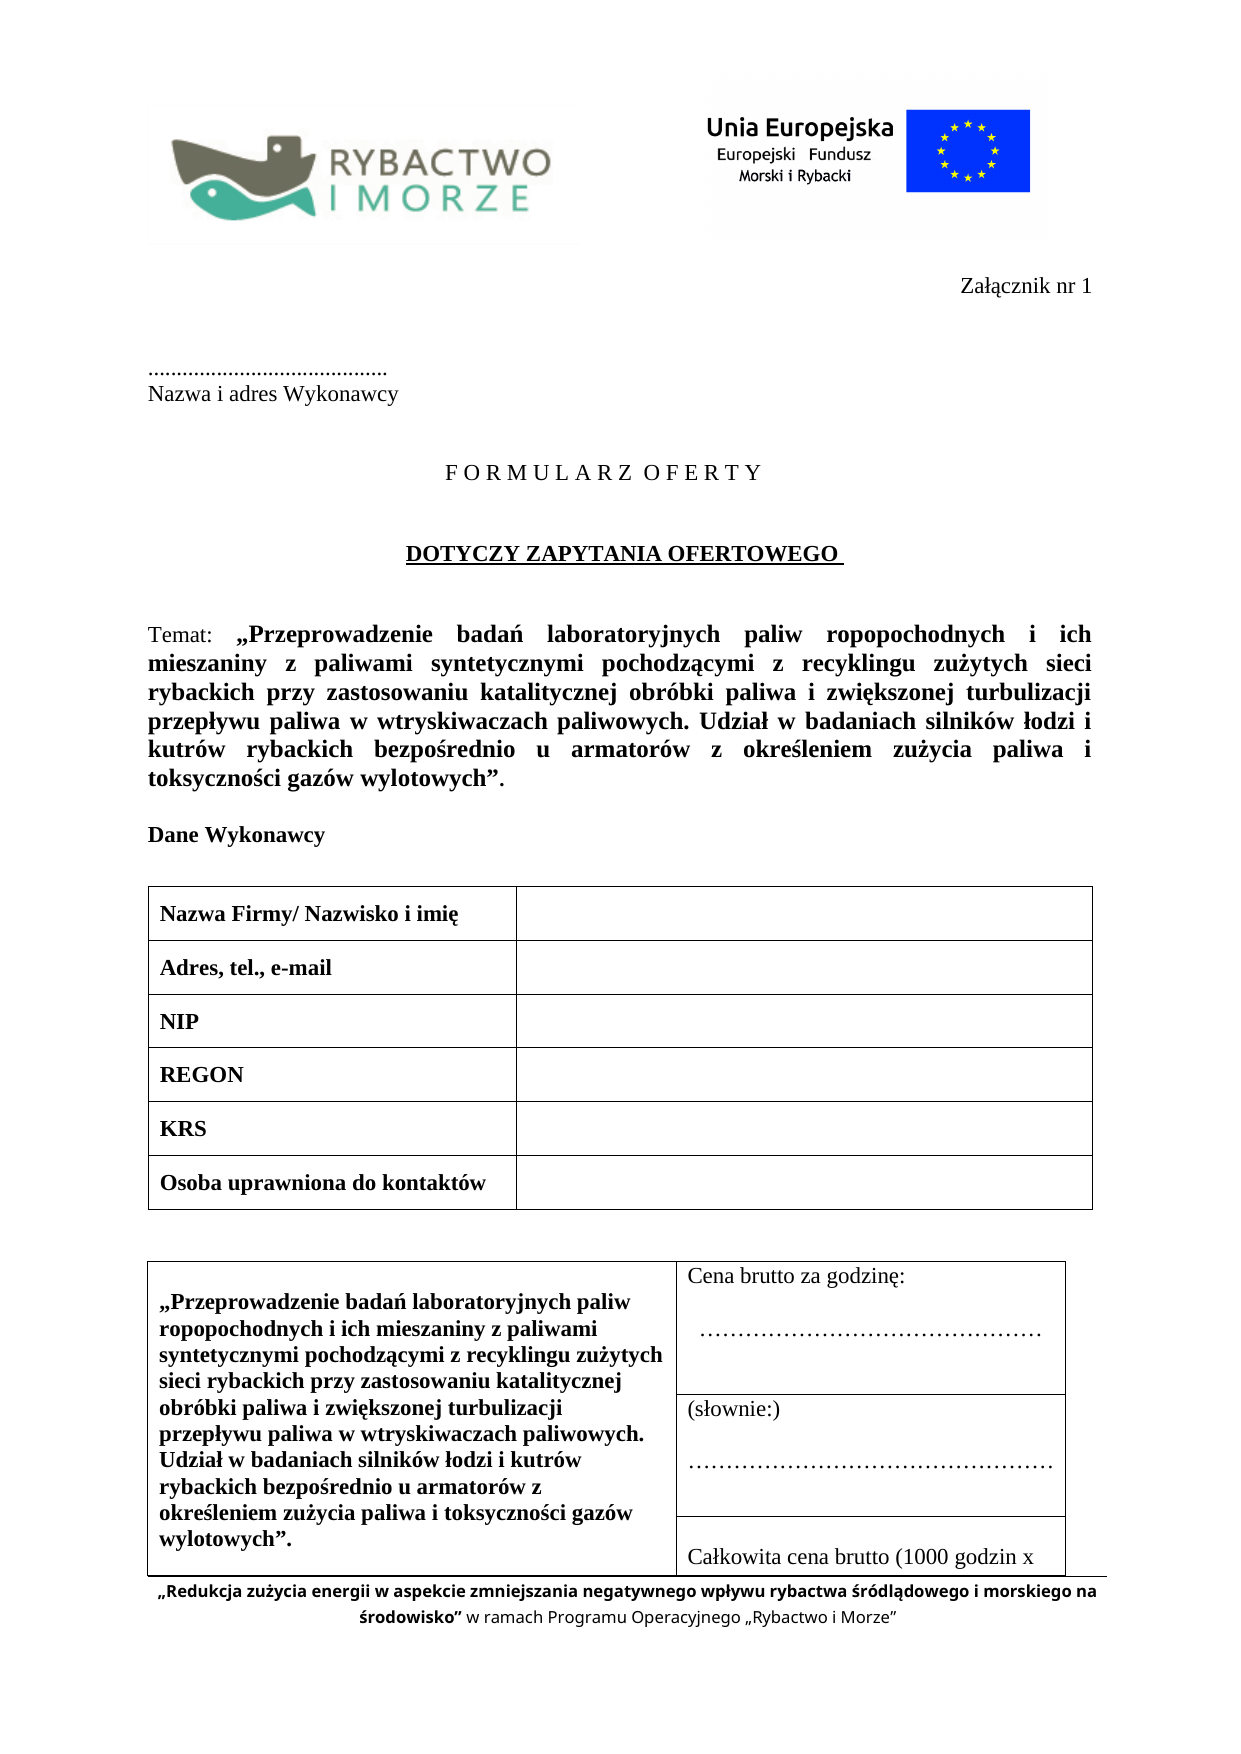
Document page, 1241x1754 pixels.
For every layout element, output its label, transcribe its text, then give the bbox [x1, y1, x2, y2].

table_cell [517, 1102, 1092, 1155]
table_cell [517, 1048, 1092, 1101]
table_header [517, 887, 1092, 940]
text DOTYCZY ZAPYTANIA OFERTOWEGO [148, 541, 1092, 567]
table_cell [517, 941, 1092, 993]
table_cell [517, 995, 1092, 1047]
picture [147, 105, 581, 245]
table_cell [517, 1156, 1092, 1208]
table_cell REGON [149, 1048, 516, 1101]
text Temat: „Przeprowadzenie badań laboratoryjnych paliw ropopochodnych i ich mieszaniny z paliwami syntetycznymi pochodzącymi z recyklingu zużytych sieci rybackich przy zastosowaniu katalitycznej obróbki paliwa i zwiększonej turbulizacji przepływu paliwa w wtryskiwaczach paliwowych. Udział w badaniach silników łodzi i kutrów rybackich bezpośrednio u armatorów z określeniem zużycia paliwa i toksyczności gazów wylotowych”. [148, 619, 1092, 792]
table_cell Osoba uprawniona do kontaktów [149, 1156, 516, 1208]
table_header „Przeprowadzenie badań laboratoryjnych paliw ropopochodnych i ich mieszaniny z paliwami syntetycznymi pochodzącymi z recyklingu zużytych sieci rybackich przy zastosowaniu katalitycznej obróbki paliwa i zwiększonej turbulizacji przepływu paliwa w wtryskiwaczach paliwowych. Udział w badaniach silników łodzi i kutrów rybackich bezpośrednio u armatorów z określeniem zużycia paliwa i toksyczności gazów wylotowych”. [148, 1262, 676, 1575]
text Załącznik nr 1 [148, 272, 1092, 298]
text F O R M U L A R Z O F E R T Y [148, 459, 1092, 485]
picture [704, 73, 1047, 245]
text Dane Wykonawcy [148, 821, 1092, 847]
text .......................................... [148, 354, 1092, 380]
table_cell Całkowita cena brutto (1000 godzin x stawka za godzinę brutto) ……………………………………… [677, 1517, 1065, 1575]
table_cell (słownie:) ………………………………………… [677, 1395, 1065, 1516]
table_cell Adres, tel., e-mail [149, 941, 516, 993]
table_cell KRS [149, 1102, 516, 1155]
table_cell NIP [149, 995, 516, 1047]
text Nazwa i adres Wykonawcy [148, 380, 1092, 406]
table_header Cena brutto za godzinę: ……………………………………… [677, 1262, 1065, 1394]
table_header Nazwa Firmy/ Nazwisko i imię [149, 887, 516, 940]
